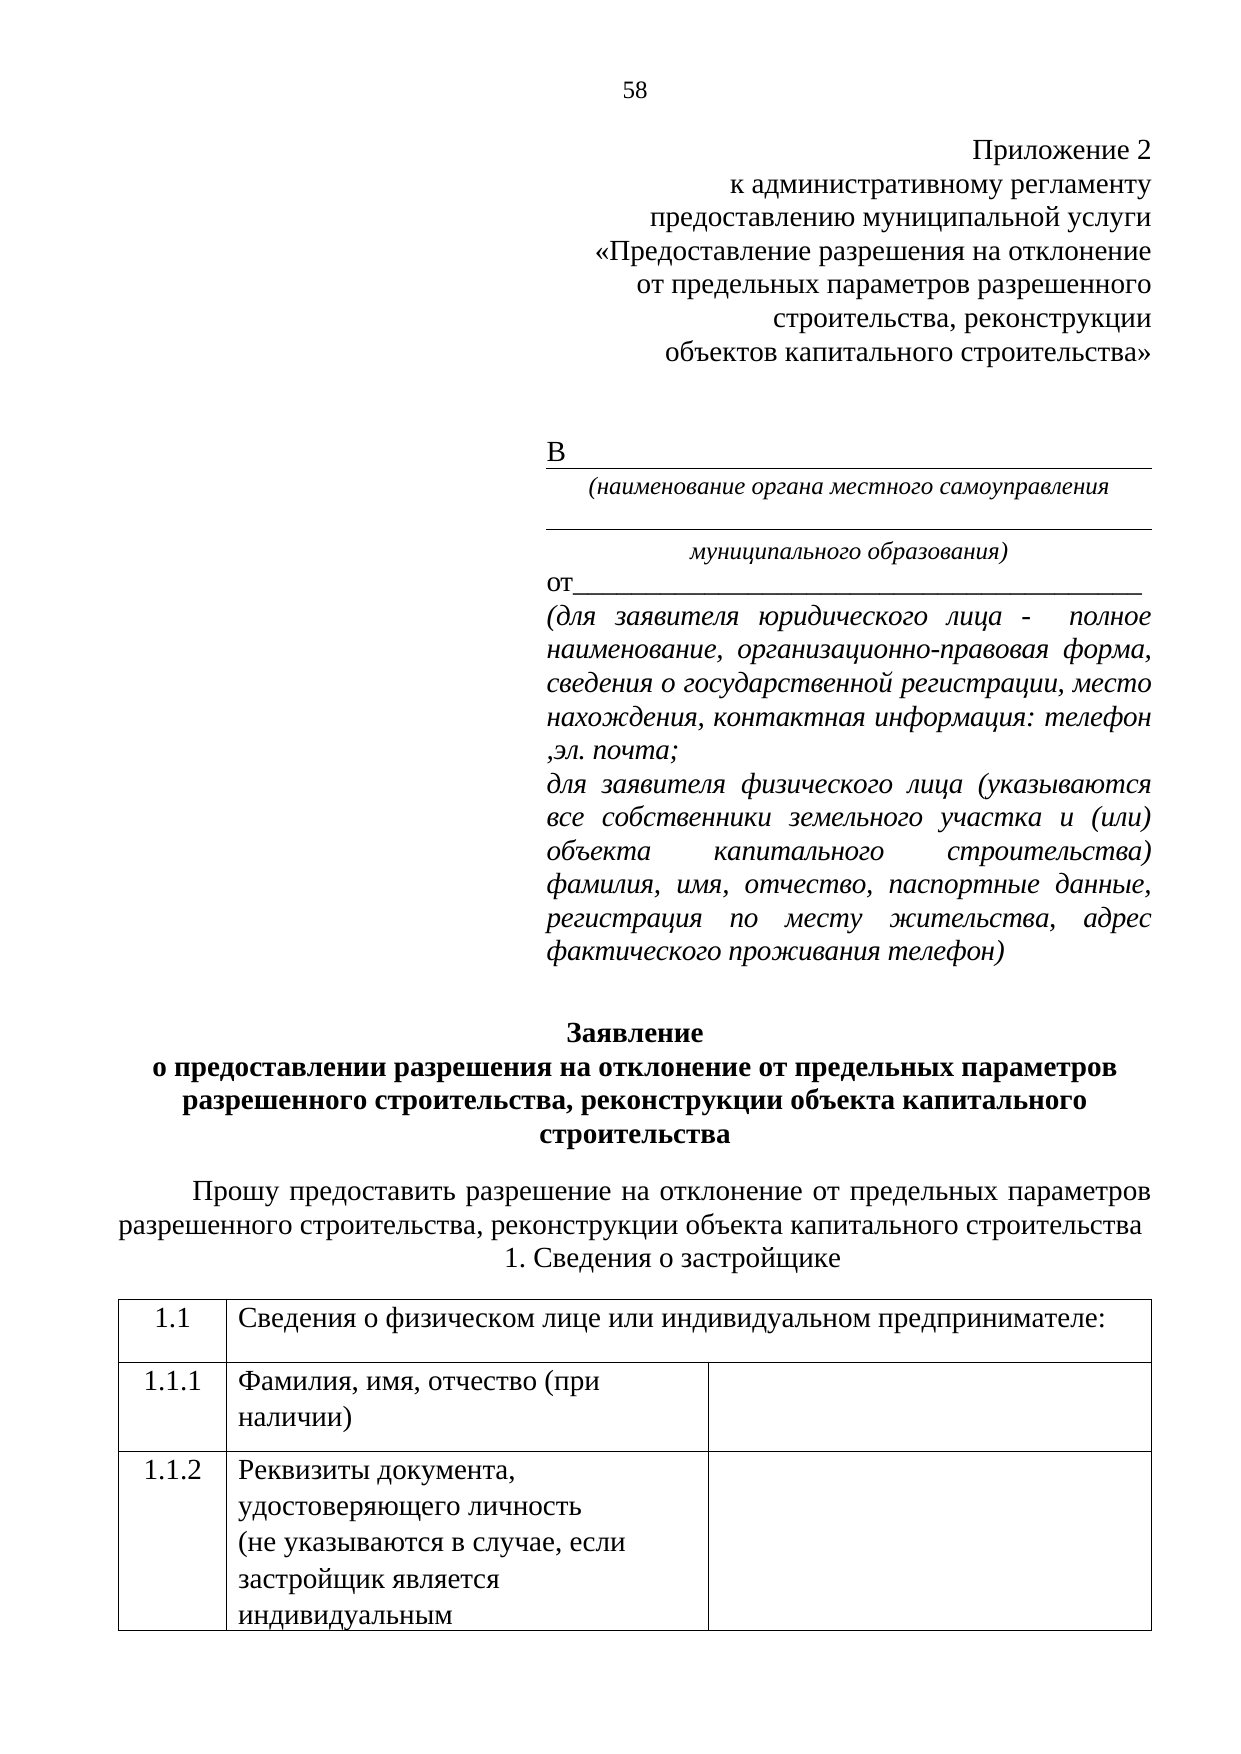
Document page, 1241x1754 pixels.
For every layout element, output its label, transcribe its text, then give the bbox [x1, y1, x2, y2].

table_cell 1.1.2 [119, 1452, 226, 1630]
text о предоставлении разрешения на отклонение от предельных параметров разрешенного строительства, реконструкции объекта капитального строительства [118, 1049, 1152, 1149]
text объектов капитального строительства» [118, 334, 1152, 367]
text от_______________________________________ [546, 564, 1152, 598]
text к административному регламенту [118, 166, 1152, 199]
text предоставлению муниципальной услуги [118, 199, 1152, 233]
table_cell 1.1 [119, 1300, 226, 1362]
text Прошу предоставить разрешение на отклонение от предельных параметров разрешенного строительства, реконструкции объекта капитального строительства [118, 1173, 1152, 1241]
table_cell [227, 1452, 708, 1630]
text (для заявителя юридического лица - полное наименование, организационно-правовая форма, сведения о государственной регистрации, место нахождения, контактная информация: телефон ,эл. почта; [546, 598, 1152, 766]
table_cell Сведения о физическом лице или индивидуальном предпринимателе: [227, 1300, 1151, 1362]
text для заявителя физического лица (указываются все собственники земельного участка и (или) объекта капитального строительства) фамилия, имя, отчество, паспортные данные, регистрация по месту жительства, адрес фактического проживания телефон) [546, 766, 1152, 967]
table_cell 1.1.1 [119, 1363, 226, 1451]
text «Предоставление разрешения на отклонение [118, 233, 1152, 267]
text от предельных параметров разрешенного [118, 267, 1152, 300]
text В [546, 434, 1152, 468]
text муниципального образования) [546, 530, 1152, 564]
table_header 1. Сведения о застройщике [118, 1241, 1152, 1299]
text Заявление [118, 1015, 1152, 1049]
table_cell [709, 1452, 1151, 1630]
table_cell Фамилия, имя, отчество (при наличии) [227, 1363, 708, 1451]
text Приложение 2 [118, 132, 1152, 166]
text строительства, реконструкции [118, 300, 1152, 334]
text (наименование органа местного самоуправления [546, 469, 1152, 500]
table_cell [709, 1363, 1151, 1451]
